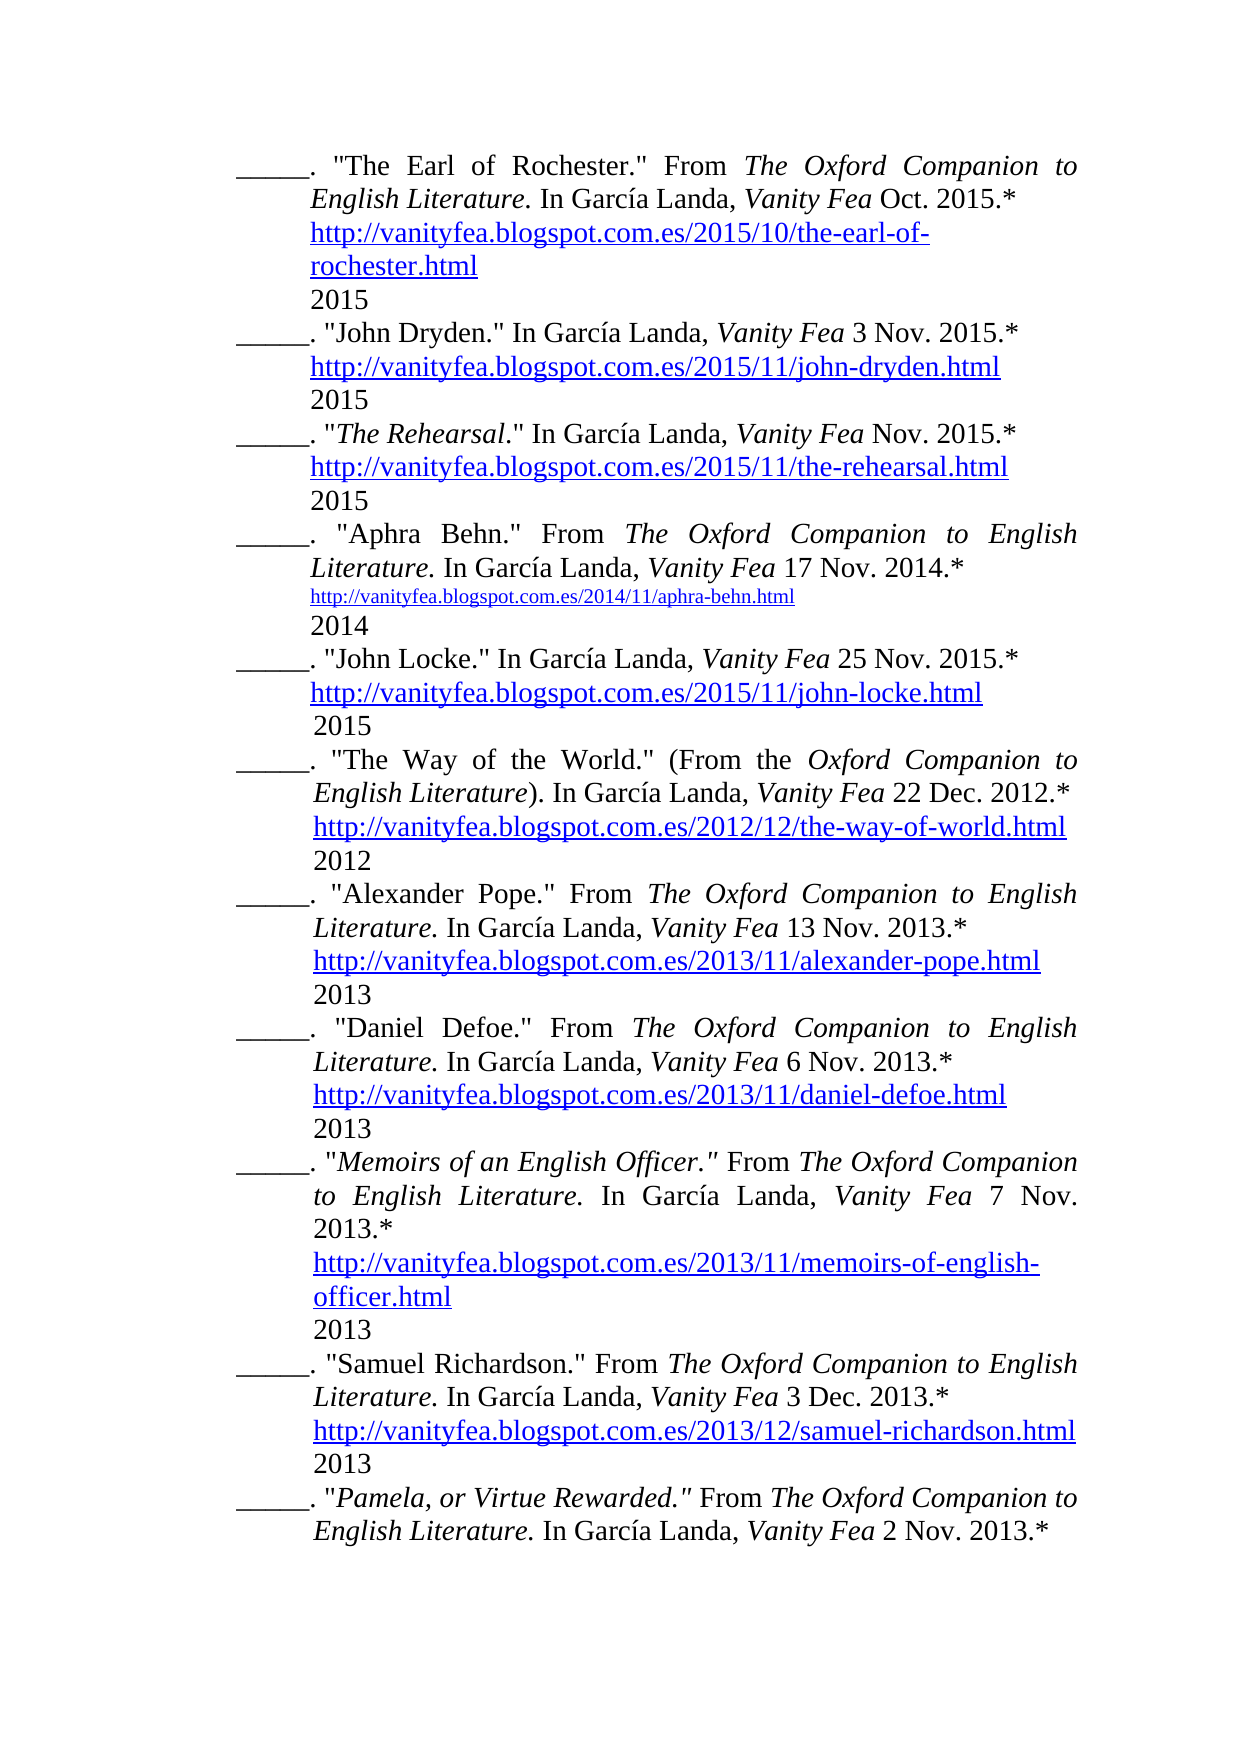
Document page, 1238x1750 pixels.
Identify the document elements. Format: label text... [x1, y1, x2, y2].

text _____. "The Earl of Rochester." From The Oxford Companion to English Literature. In García Landa, Vanity Fea Oct. 2015.* [236, 148, 1078, 215]
text http://vanityfea.blogspot.com.es/2013/12/samuel-richardson.html [236, 1413, 1078, 1446]
text http://vanityfea.blogspot.com.es/2012/12/the-way-of-world.html [236, 809, 1078, 843]
text http://vanityfea.blogspot.com.es/2015/11/john-dryden.html [236, 349, 1078, 382]
text 2013 [236, 977, 1078, 1010]
text _____. "Samuel Richardson." From The Oxford Companion to English Literature. In García Landa, Vanity Fea 3 Dec. 2013.* [236, 1346, 1078, 1413]
text 2012 [236, 843, 1078, 876]
text http://vanityfea.blogspot.com.es/2014/11/aphra-behn.html [236, 584, 1078, 608]
text http://vanityfea.blogspot.com.es/2015/10/the-earl-of-rochester.html [236, 215, 1078, 282]
text 2013 [236, 1446, 1078, 1480]
text http://vanityfea.blogspot.com.es/2013/11/daniel-defoe.html [236, 1077, 1078, 1111]
text http://vanityfea.blogspot.com.es/2015/11/the-rehearsal.html [236, 449, 1078, 483]
text 2015 [236, 282, 1078, 315]
text _____. "Alexander Pope." From The Oxford Companion to English Literature. In García Landa, Vanity Fea 13 Nov. 2013.* [236, 876, 1078, 943]
text _____. "Memoirs of an English Officer." From The Oxford Companion to English Literature. In García Landa, Vanity Fea 7 Nov. 2013.* [236, 1144, 1078, 1245]
text _____. "Aphra Behn." From The Oxford Companion to English Literature. In García Landa, Vanity Fea 17 Nov. 2014.* [236, 517, 1078, 584]
text http://vanityfea.blogspot.com.es/2015/11/john-locke.html [236, 675, 1078, 708]
text http://vanityfea.blogspot.com.es/2013/11/memoirs-of-english-officer.html [236, 1245, 1078, 1312]
text 2015 [236, 708, 1078, 742]
text _____. "John Dryden." In García Landa, Vanity Fea 3 Nov. 2015.* [236, 315, 1078, 349]
text _____. "John Locke." In García Landa, Vanity Fea 25 Nov. 2015.* [236, 641, 1078, 675]
text _____. "Pamela, or Virtue Rewarded." From The Oxford Companion to English Literature. In García Landa, Vanity Fea 2 Nov. 2013.* [236, 1480, 1078, 1547]
text http://vanityfea.blogspot.com.es/2013/11/alexander-pope.html [236, 943, 1078, 977]
text 2013 [236, 1111, 1078, 1144]
text 2015 [236, 483, 1078, 517]
text 2014 [236, 608, 1078, 641]
text 2013 [236, 1312, 1078, 1346]
text _____. "Daniel Defoe." From The Oxford Companion to English Literature. In García Landa, Vanity Fea 6 Nov. 2013.* [236, 1010, 1078, 1077]
text 2015 [236, 382, 1078, 416]
text _____. "The Rehearsal." In García Landa, Vanity Fea Nov. 2015.* [236, 416, 1078, 449]
text _____. "The Way of the World." (From the Oxford Companion to English Literature). In García Landa, Vanity Fea 22 Dec. 2012.* [236, 742, 1078, 809]
